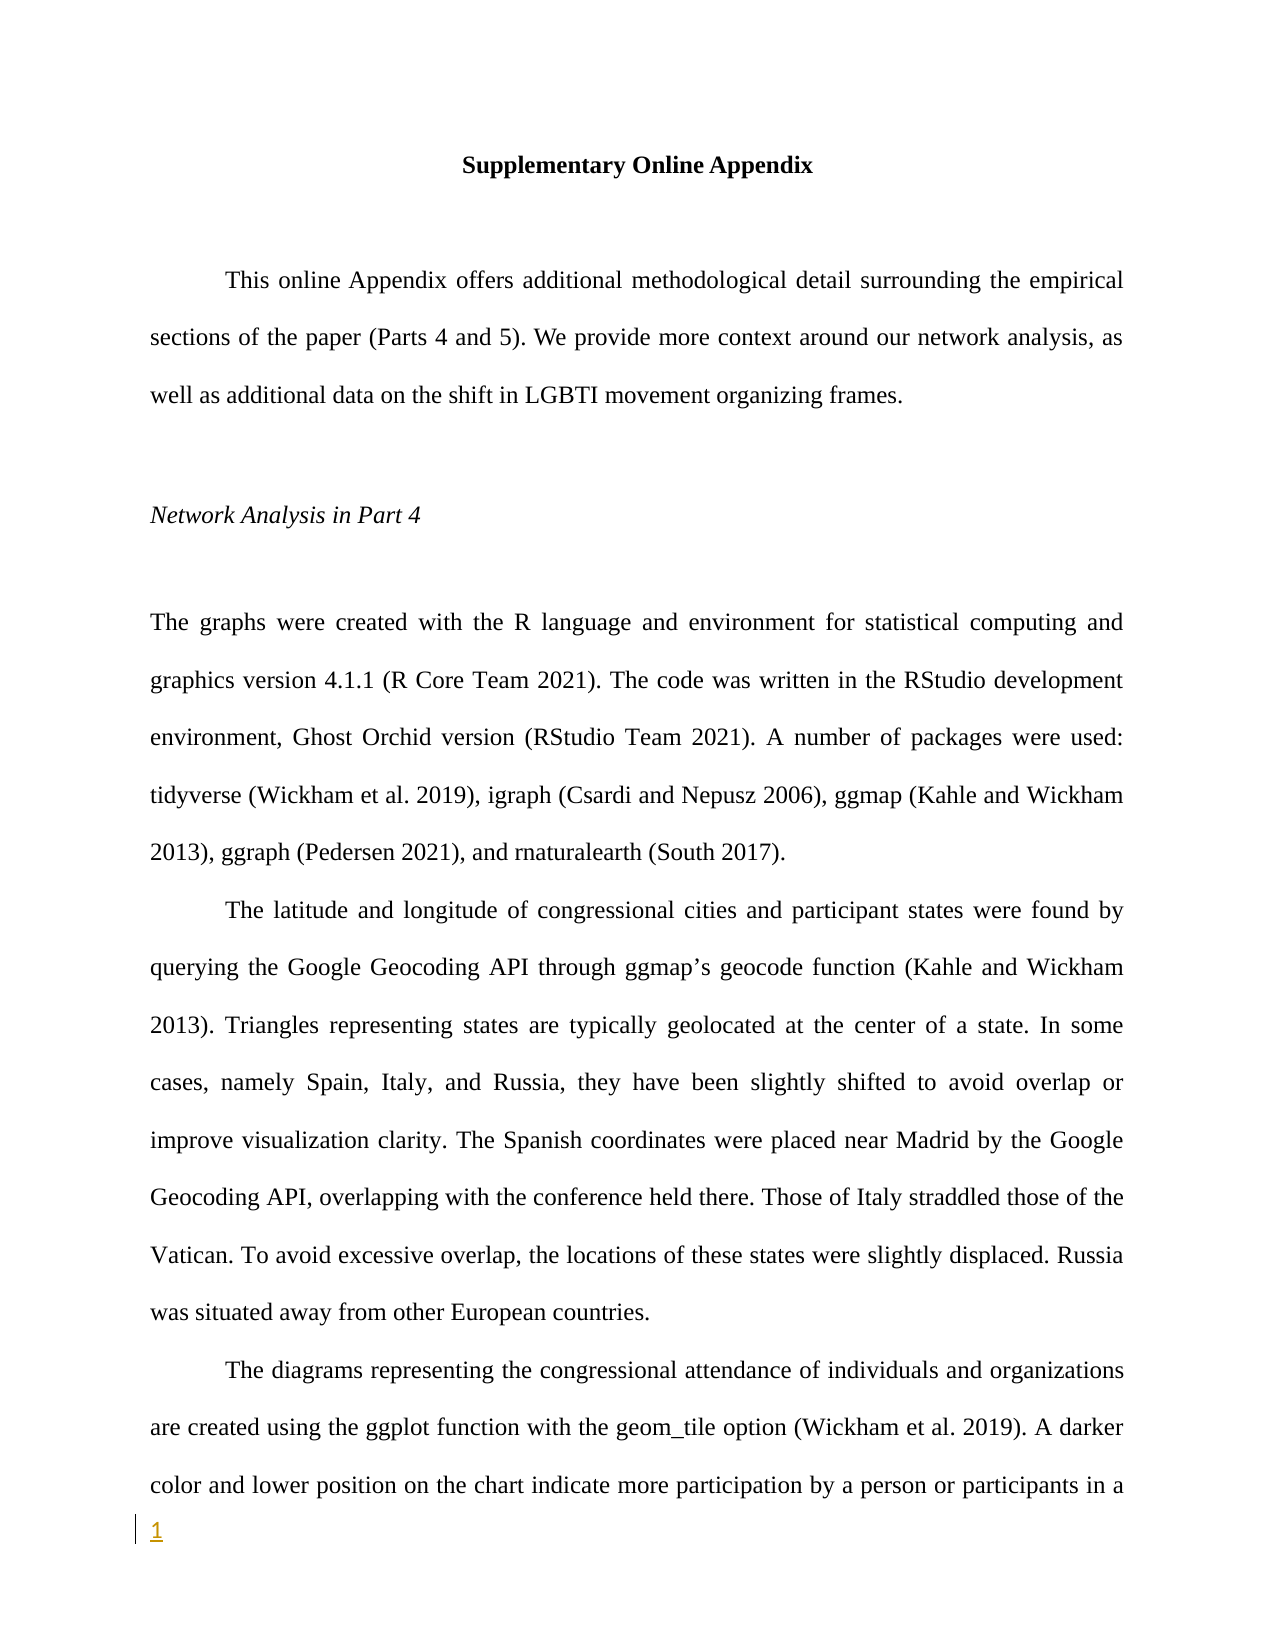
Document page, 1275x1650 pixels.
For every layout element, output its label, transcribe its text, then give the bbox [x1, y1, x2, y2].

text Network Analysis in Part 4 [150, 500, 1125, 529]
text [150, 1355, 1125, 1499]
text This online Appendix offers additional methodological detail surrounding the empirical sections of the paper (Parts 4 and 5). We provide more context around our network analysis, as well as additional data on the shift in LGBTI movement organizing frames. [150, 265, 1125, 409]
text The latitude and longitude of congressional cities and participant states were found by querying the Google Geocoding API through ggmap’s geocode function (Kahle and Wickham 2013). Triangles representing states are typically geolocated at the center of a state. In some cases, namely Spain, Italy, and Russia, they have been slightly shifted to avoid overlap or improve visualization clarity. The Spanish coordinates were placed near Madrid by the Google Geocoding API, overlapping with the conference held there. Those of Italy straddled those of the Vatican. To avoid excessive overlap, the locations of these states were slightly displaced. Russia was situated away from other European countries. [150, 895, 1125, 1326]
text The graphs were created with the R language and environment for statistical computing and graphics version 4.1.1 (R Core Team 2021). The code was written in the RStudio development environment, Ghost Orchid version (RStudio Team 2021). A number of packages were used: tidyverse (Wickham et al. 2019), igraph (Csardi and Nepusz 2006), ggmap (Kahle and Wickham 2013), ggraph (Pedersen 2021), and rnaturalearth (South 2017). [150, 607, 1125, 866]
text Supplementary Online Appendix [150, 150, 1125, 179]
